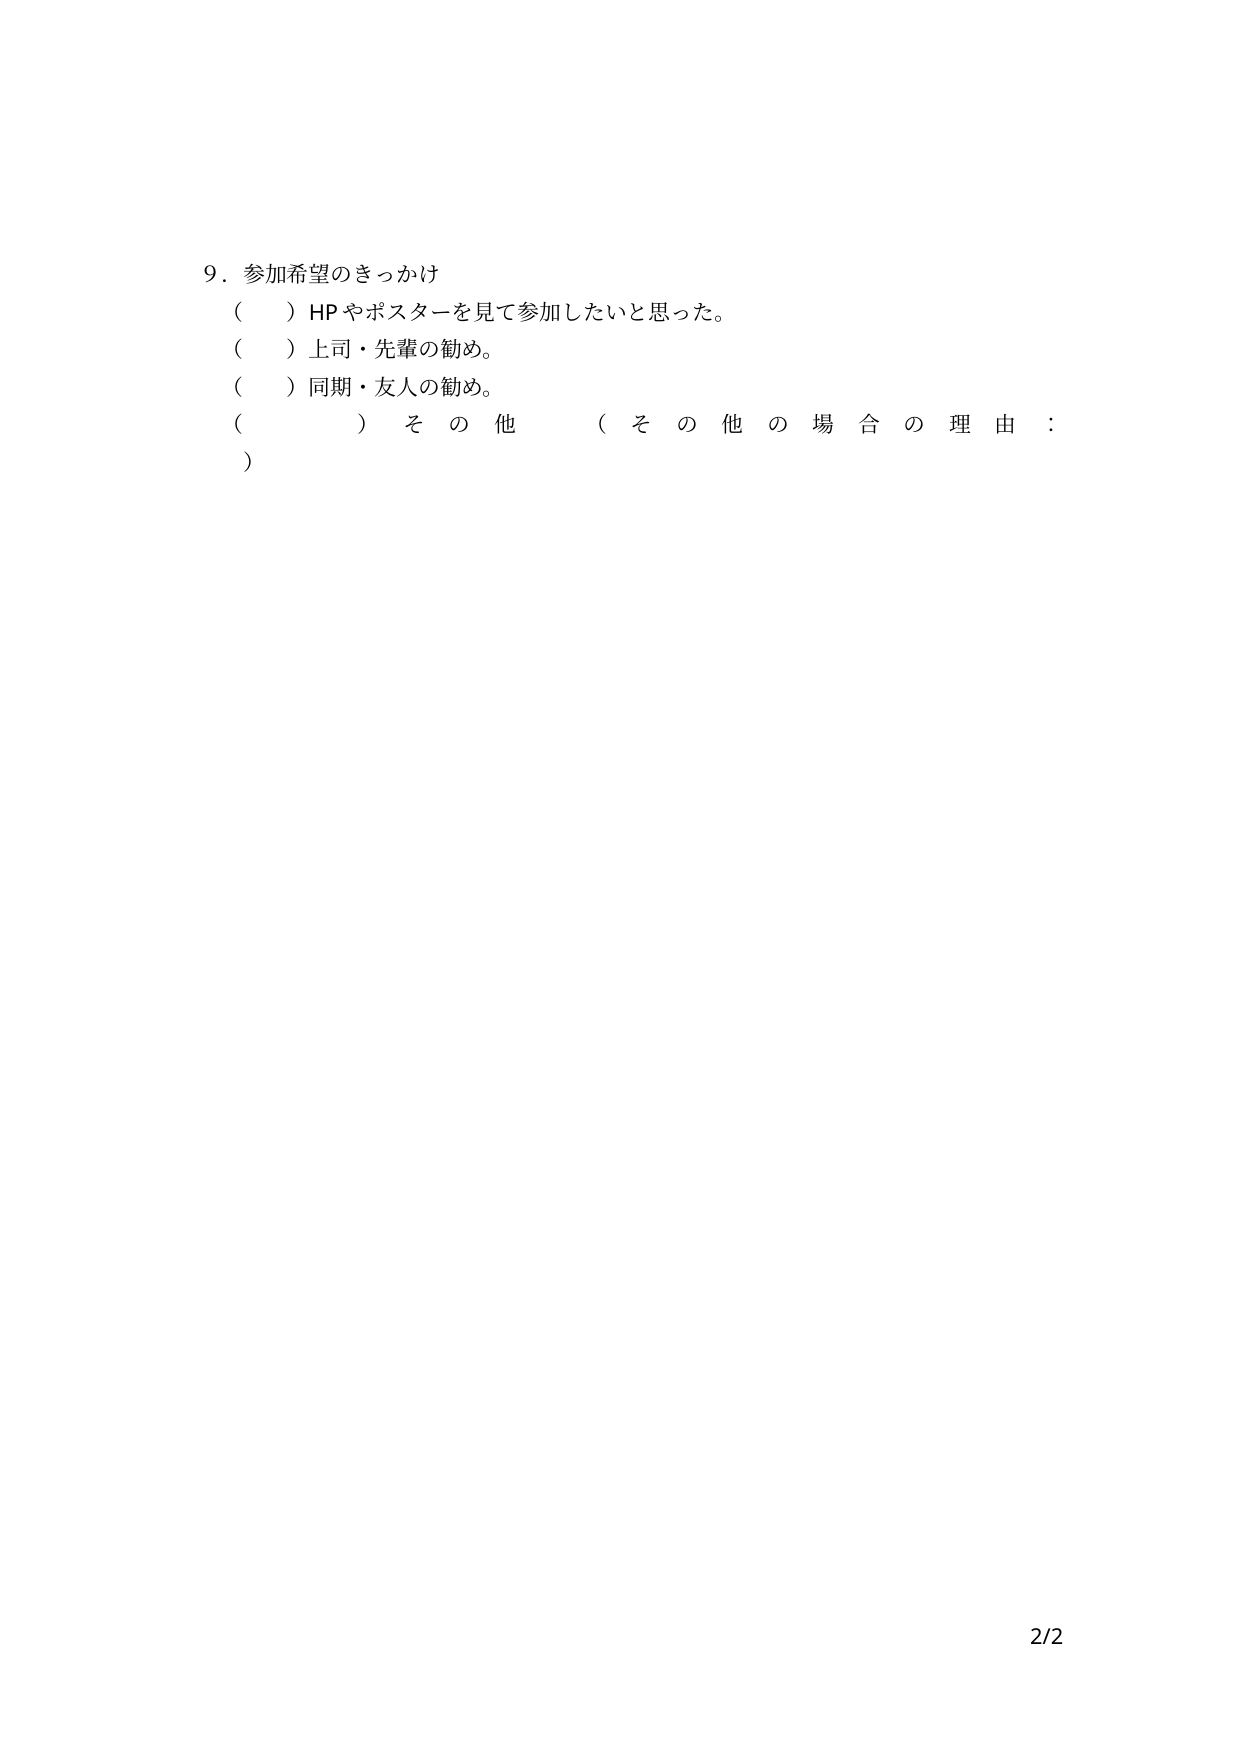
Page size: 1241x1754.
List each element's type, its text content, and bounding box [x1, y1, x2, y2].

text ９．参加希望のきっかけ [177, 254, 1063, 292]
list （ ）上司・先輩の勧め。 [221, 329, 1063, 367]
list （ ）HPやポスターを見て参加したいと思った。 [221, 292, 1063, 329]
list （ ）同期・友人の勧め。 [221, 367, 1063, 404]
list （ ）その他 （その他の場合の理由： ） [221, 404, 1063, 479]
